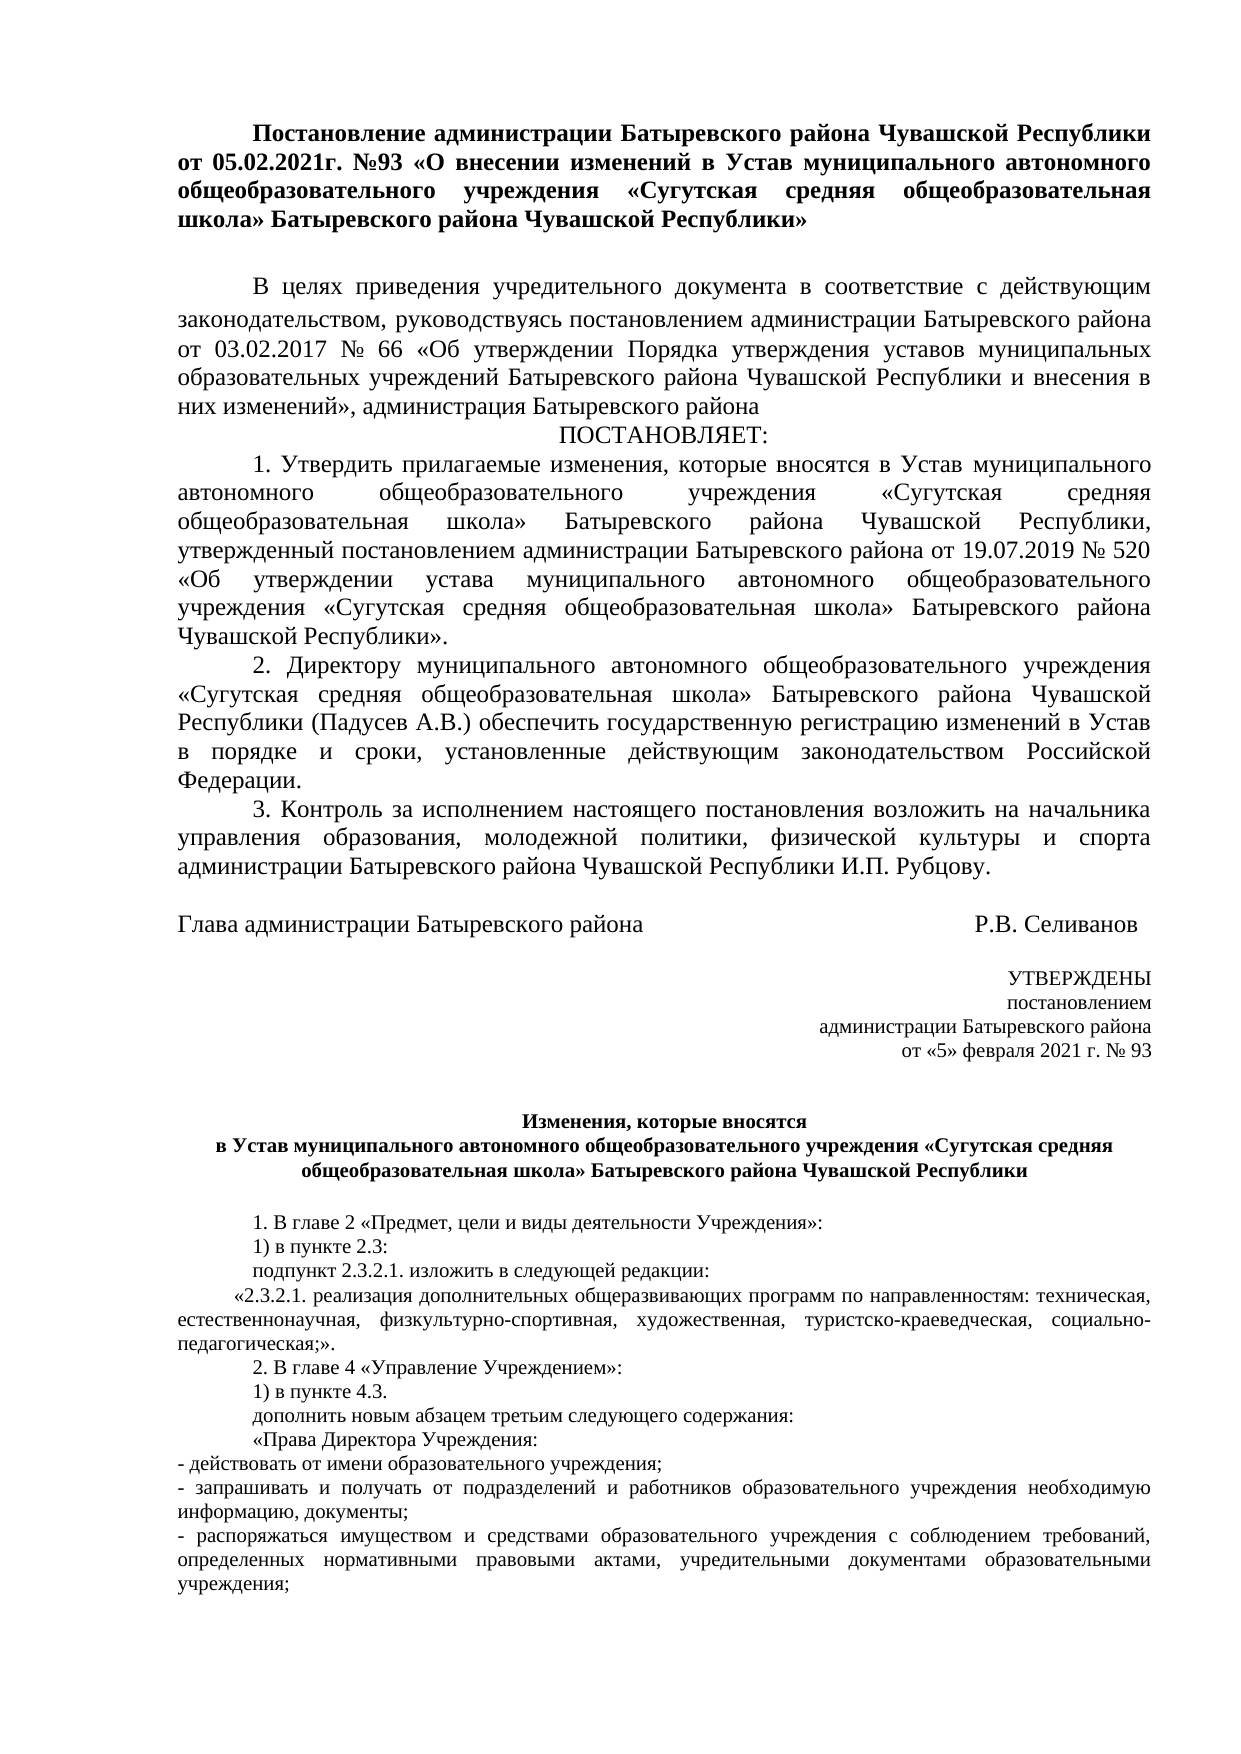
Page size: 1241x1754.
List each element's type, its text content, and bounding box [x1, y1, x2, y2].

text - действовать от имени образовательного учреждения; [177, 1451, 1152, 1475]
text «Права Директора Учреждения: [177, 1427, 1152, 1451]
text «2.3.2.1. реализация дополнительных общеразвивающих программ по направленностям: техническая, естественнонаучная, физкультурно-спортивная, художественная, туристско-краеведческая, социально-педагогическая;». [177, 1282, 1152, 1355]
text постановлением администрации Батыревского района [177, 990, 1152, 1038]
text ПОСТАНОВЛЯЕТ: [177, 420, 1152, 449]
text Изменения, которые вносятся [177, 1109, 1152, 1133]
text - распоряжаться имуществом и средствами образовательного учреждения с соблюдением требований, определенных нормативными правовыми актами, учредительными документами образовательными учреждения; [177, 1523, 1152, 1595]
text УТВЕРЖДЕНЫ [177, 966, 1152, 990]
text В целях приведения учредительного документа в соответствие с действующим законодательством, руководствуясь постановлением администрации Батыревского района от 03.02.2017 № 66 «Об утверждении Порядка утверждения уставов муниципальных образовательных учреждений Батыревского района Чувашской Республики и внесения в них изменений», администрация Батыревского района [177, 271, 1152, 420]
text 2. В главе 4 «Управление Учреждением»: [177, 1355, 1152, 1379]
text от «5» февраля 2021 г. № 93 [177, 1038, 1152, 1062]
text 1. Утвердить прилагаемые изменения, которые вносятся в Устав муниципального автономного общеобразовательного учреждения «Сугутская средняя общеобразовательная школа» Батыревского района Чувашской Республики, утвержденный постановлением администрации Батыревского района от 19.07.2019 № 520 «Об утверждении устава муниципального автономного общеобразовательного учреждения «Сугутская средняя общеобразовательная школа» Батыревского района Чувашской Республики». [177, 449, 1152, 650]
text 1) в пункте 2.3: [177, 1234, 1152, 1258]
text 1. В главе 2 «Предмет, цели и виды деятельности Учреждения»: [177, 1210, 1152, 1234]
text дополнить новым абзацем третьим следующего содержания: [177, 1403, 1152, 1427]
text 3. Контроль за исполнением настоящего постановления возложить на начальника управления образования, молодежной политики, физической культуры и спорта администрации Батыревского района Чувашской Республики И.П. Рубцову. [177, 794, 1152, 880]
text подпункт 2.3.2.1. изложить в следующей редакции: [177, 1258, 1152, 1282]
text - запрашивать и получать от подразделений и работников образовательного учреждения необходимую информацию, документы; [177, 1475, 1152, 1523]
text 1) в пункте 4.3. [177, 1379, 1152, 1403]
text в Устав муниципального автономного общеобразовательного учреждения «Сугутская средняя общеобразовательная школа» Батыревского района Чувашской Республики [177, 1133, 1152, 1182]
text Глава администрации Батыревского района Р.В. Селиванов [177, 909, 1152, 937]
text 2. Директору муниципального автономного общеобразовательного учреждения «Сугутская средняя общеобразовательная школа» Батыревского района Чувашской Республики (Падусев А.В.) обеспечить государственную регистрацию изменений в Устав в порядке и сроки, установленные действующим законодательством Российской Федерации. [177, 650, 1152, 794]
text Постановление администрации Батыревского района Чувашской Республики от 05.02.2021г. №93 «О внесении изменений в Устав муниципального автономного общеобразовательного учреждения «Сугутская средняя общеобразовательная школа» Батыревского района Чувашской Республики» [177, 118, 1152, 233]
